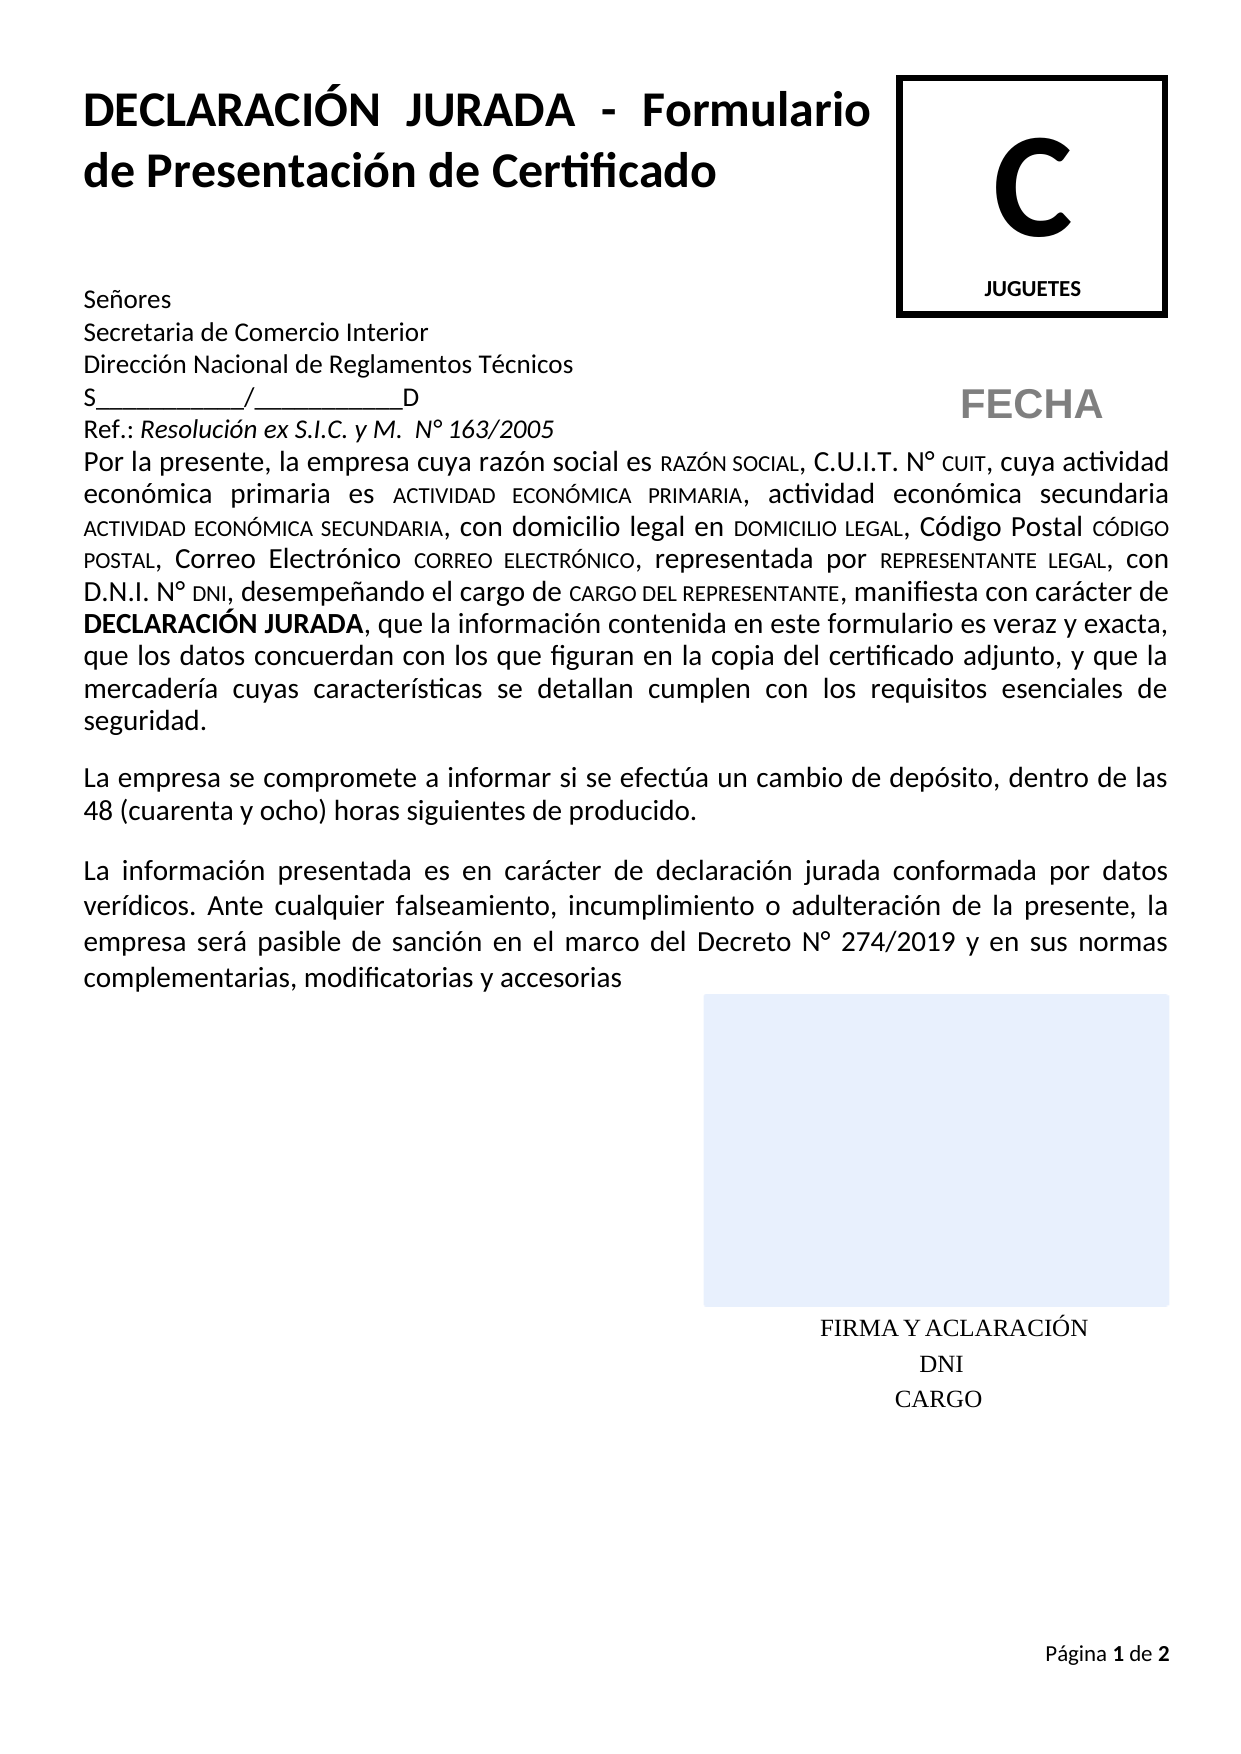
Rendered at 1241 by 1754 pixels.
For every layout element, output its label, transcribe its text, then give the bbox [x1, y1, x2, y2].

text DECLARACIÓN JURADA - Formulario de Presentación de Certiﬁcado [83, 78, 871, 200]
text La información presentada es en carácter de declaración jurada conformada por datos verídicos. Ante cualquier falseamiento, incumplimiento o adulteración de la presente, la empresa será pasible de sanción en el marco del Decreto N° 274/2019 y en sus normas complementarias, modificatorias y accesorias [83, 852, 1169, 994]
text S___________/___________D [83, 380, 871, 413]
text Por la presente, la empresa cuya razón social es , C.U.I.T. N° , cuya actividad económica primaria es , actividad económica secundaria , con domicilio legal en , Código Postal , Correo Electrónico , representada por , con D.N.I. N° , desempeñando el cargo de , manifiesta con carácter de DECLARACIÓN JURADA, que la información contenida en este formulario es veraz y exacta, que los datos concuerdan con los que figuran en la copia del certificado adjunto, y que la mercadería cuyas características se detallan cumplen con los requisitos esenciales de seguridad. [83, 446, 1169, 737]
text Dirección Nacional de Reglamentos Técnicos [83, 348, 602, 380]
text Señores [83, 282, 871, 315]
picture [703, 994, 1170, 1307]
text Ref.: Resolución ex S.I.C. y M. N° 163/2005 [83, 413, 871, 446]
text La empresa se compromete a informar si se efectúa un cambio de depósito, dentro de las 48 (cuarenta y ocho) horas siguientes de producido. [83, 762, 1169, 827]
text Secretaria de Comercio Interior [83, 315, 871, 348]
